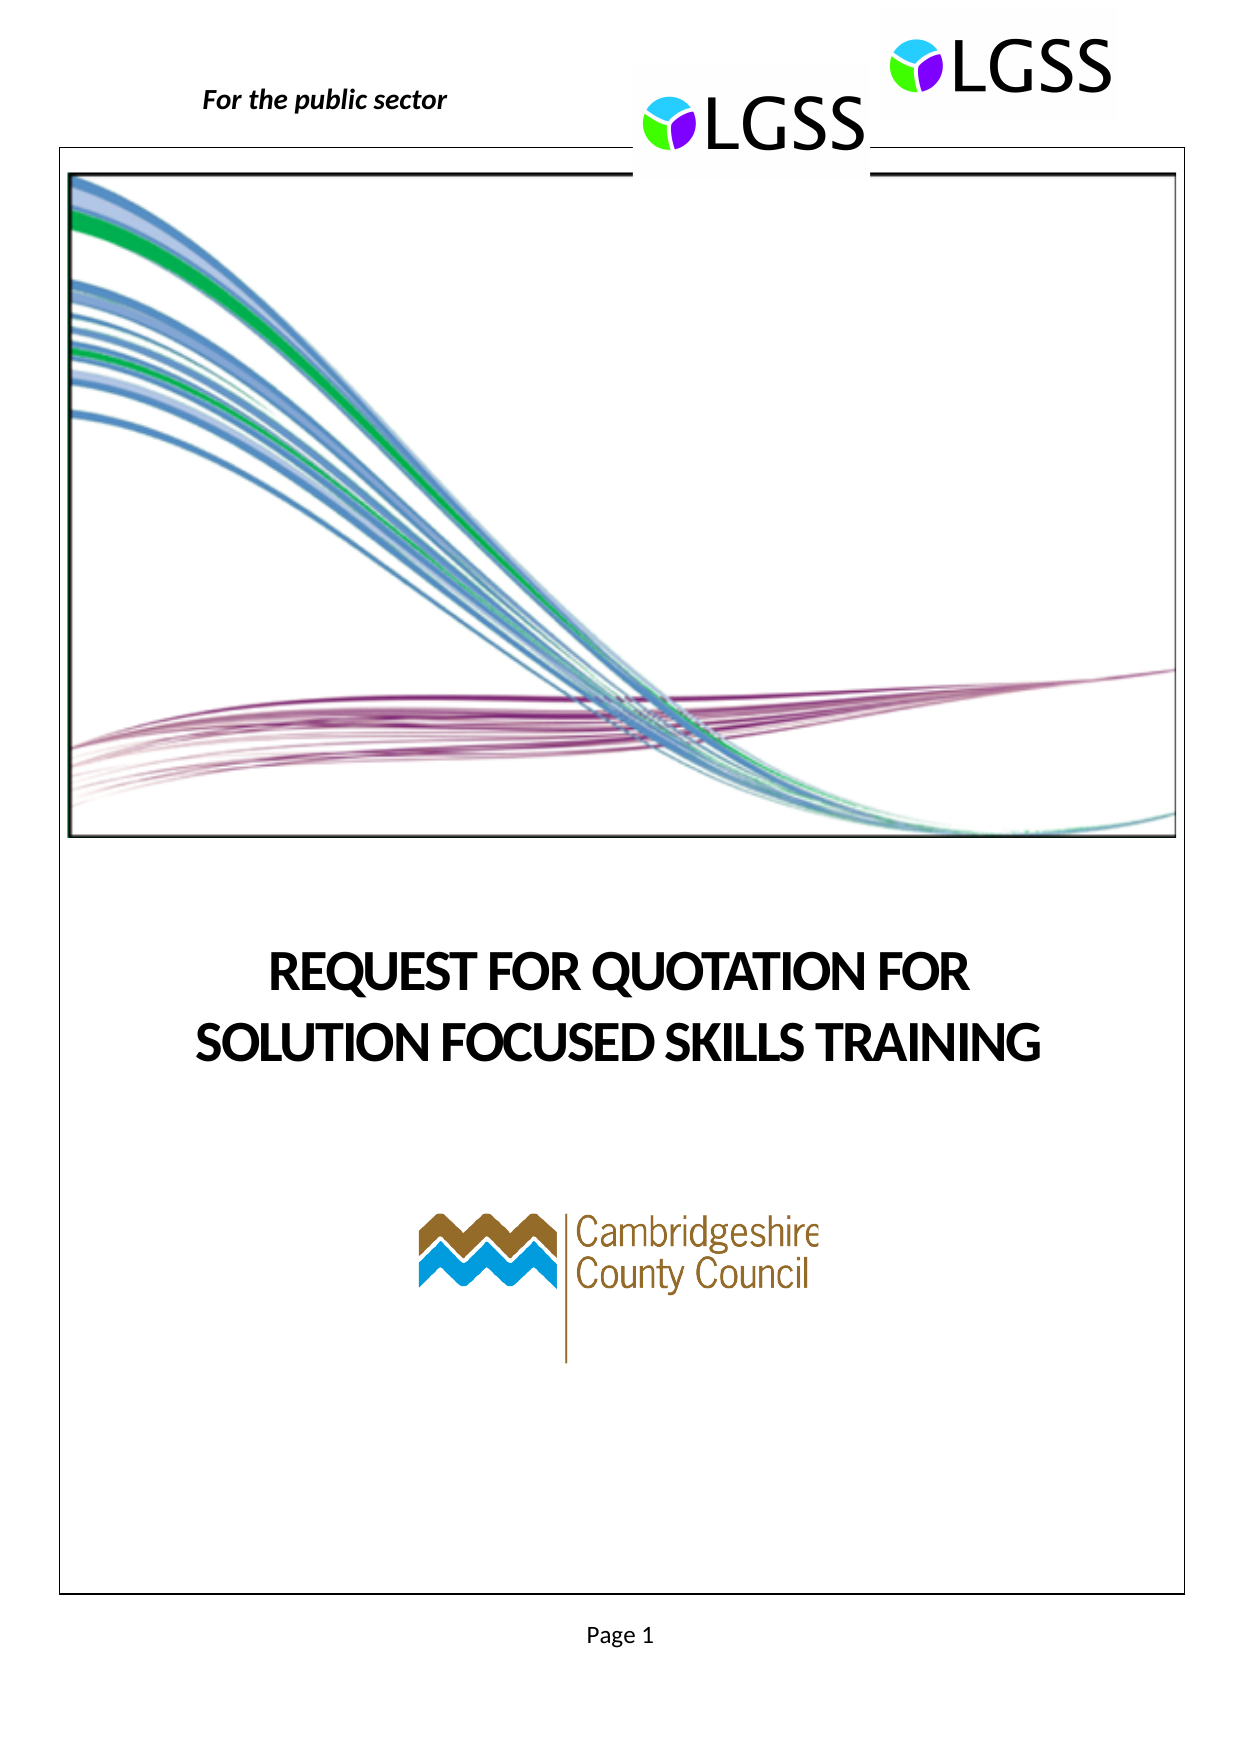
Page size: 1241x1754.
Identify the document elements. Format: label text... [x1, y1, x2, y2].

picture [67, 63, 1177, 838]
title REQUEST FOR QUOTATION FOR Solution Focused Skills training [187, 838, 1053, 1076]
picture [418, 1213, 819, 1364]
picture [879, 6, 1118, 122]
